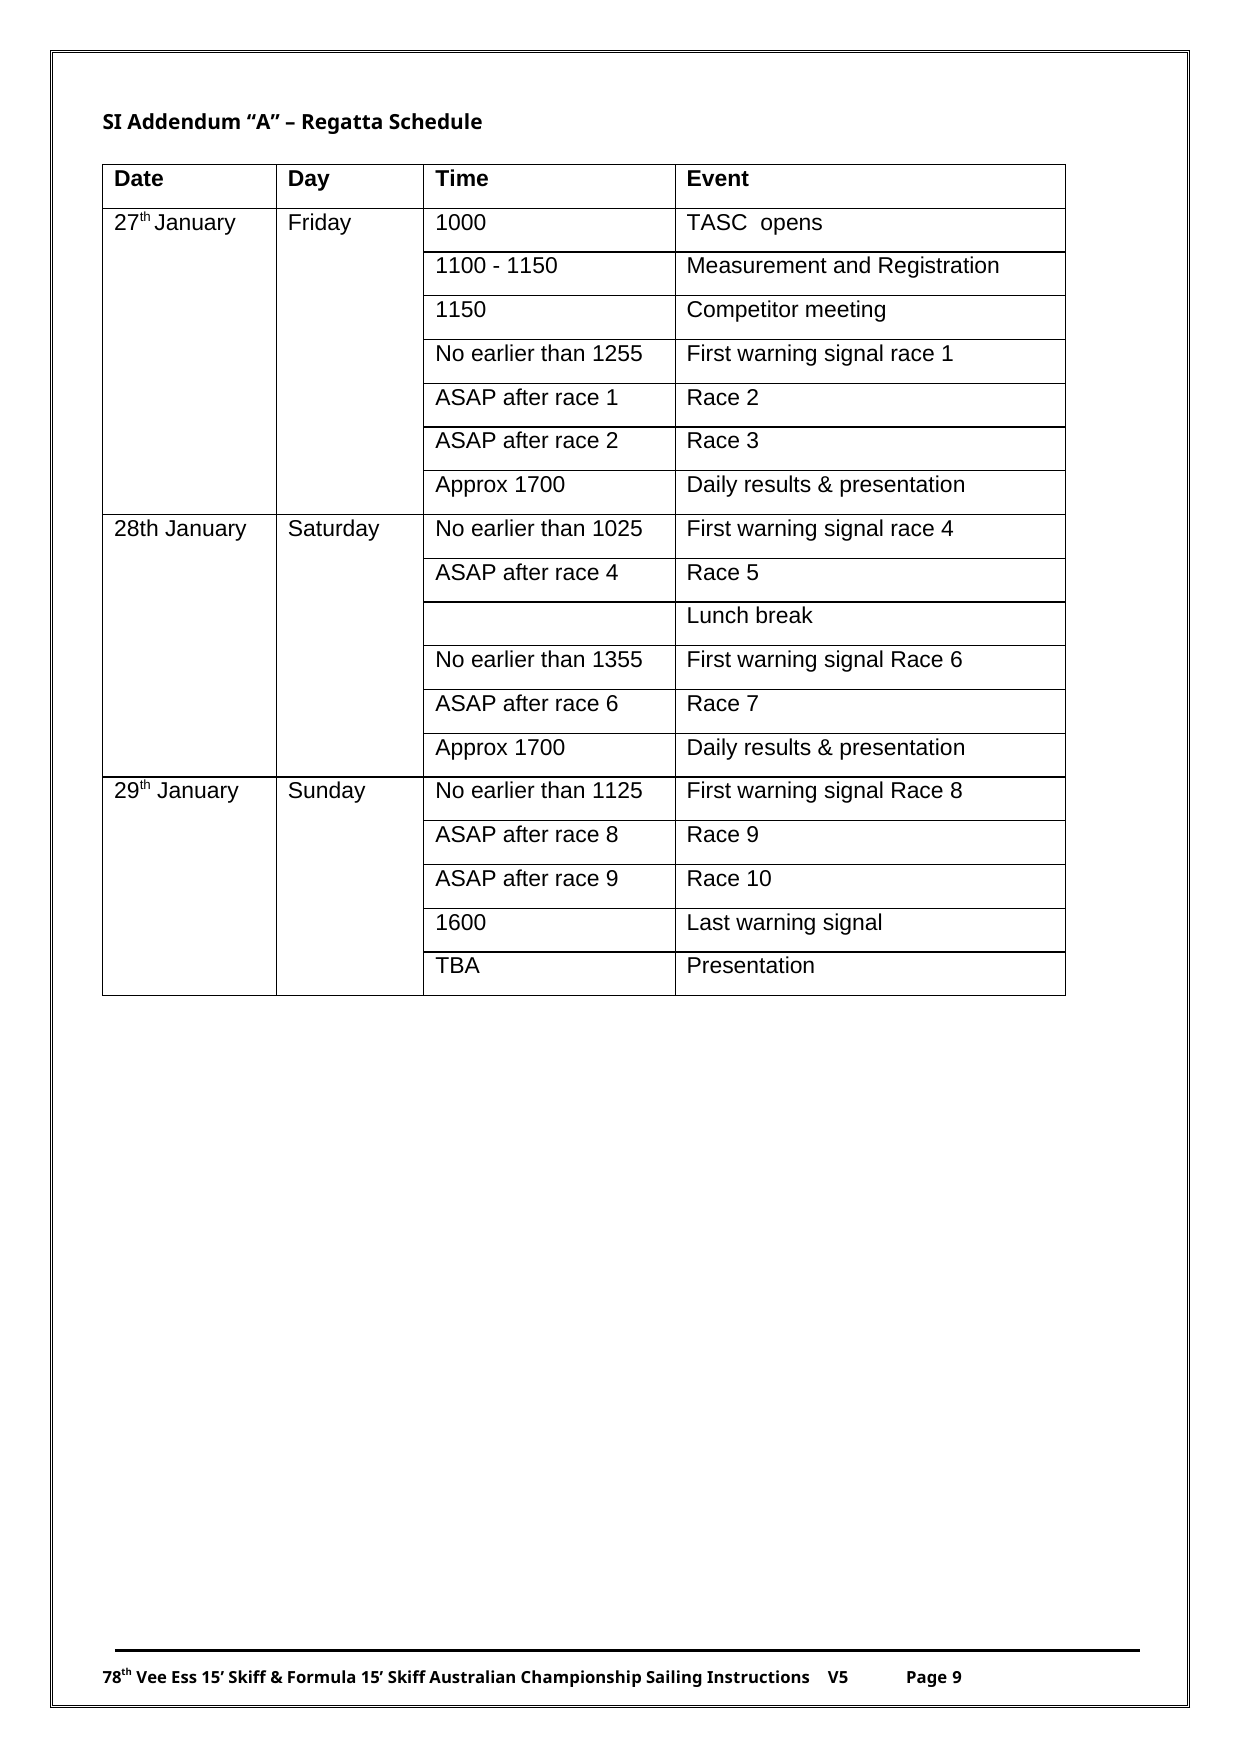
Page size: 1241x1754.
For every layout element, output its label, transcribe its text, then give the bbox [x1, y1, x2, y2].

table_cell 27th January [103, 209, 276, 514]
table_cell TASC opens [676, 209, 1065, 251]
table_cell No earlier than 1255 [424, 340, 675, 383]
table_cell 28th January [103, 515, 276, 776]
table_cell Race 10 [676, 865, 1065, 908]
table_cell ASAP after race 9 [424, 865, 675, 908]
table_cell First warning signal Race 6 [676, 646, 1065, 689]
table_cell First warning signal race 1 [676, 340, 1065, 383]
table_cell Saturday [277, 515, 423, 776]
table_cell TBA [424, 953, 675, 995]
table_cell Sunday [277, 778, 423, 995]
table_cell ASAP after race 8 [424, 821, 675, 864]
table_cell Competitor meeting [676, 296, 1065, 339]
table_cell 1600 [424, 909, 675, 951]
text SI Addendum “A” – Regatta Schedule [102, 107, 1138, 164]
table_cell Presentation [676, 953, 1065, 995]
table_cell Friday [277, 209, 423, 514]
table_cell Race 7 [676, 690, 1065, 733]
table_cell Last warning signal [676, 909, 1065, 951]
table_cell ASAP after race 4 [424, 559, 675, 601]
table_cell ASAP after race 2 [424, 428, 675, 470]
table_cell Race 9 [676, 821, 1065, 864]
table_cell 29th January [103, 778, 276, 995]
table_cell Measurement and Registration [676, 253, 1065, 295]
table_cell Race 3 [676, 428, 1065, 470]
table_cell 1150 [424, 296, 675, 339]
table_cell 1100 - 1150 [424, 253, 675, 295]
table_cell Daily results & presentation [676, 734, 1065, 776]
table_cell Lunch break [676, 603, 1065, 645]
table_cell ASAP after race 1 [424, 384, 675, 426]
table_header Day [277, 165, 423, 208]
table_cell Daily results & presentation [676, 471, 1065, 514]
table_cell ASAP after race 6 [424, 690, 675, 733]
table_cell First warning signal race 4 [676, 515, 1065, 558]
table_cell No earlier than 1355 [424, 646, 675, 689]
table_cell [424, 603, 675, 645]
table_cell 1000 [424, 209, 675, 251]
table_cell Race 2 [676, 384, 1065, 426]
table_cell No earlier than 1025 [424, 515, 675, 558]
table_header Time [424, 165, 675, 208]
table_cell No earlier than 1125 [424, 778, 675, 820]
table_header Date [103, 165, 276, 208]
table_cell Approx 1700 [424, 471, 675, 514]
table_cell Race 5 [676, 559, 1065, 601]
table_cell First warning signal Race 8 [676, 778, 1065, 820]
table_cell Approx 1700 [424, 734, 675, 776]
table_header Event [676, 165, 1065, 208]
